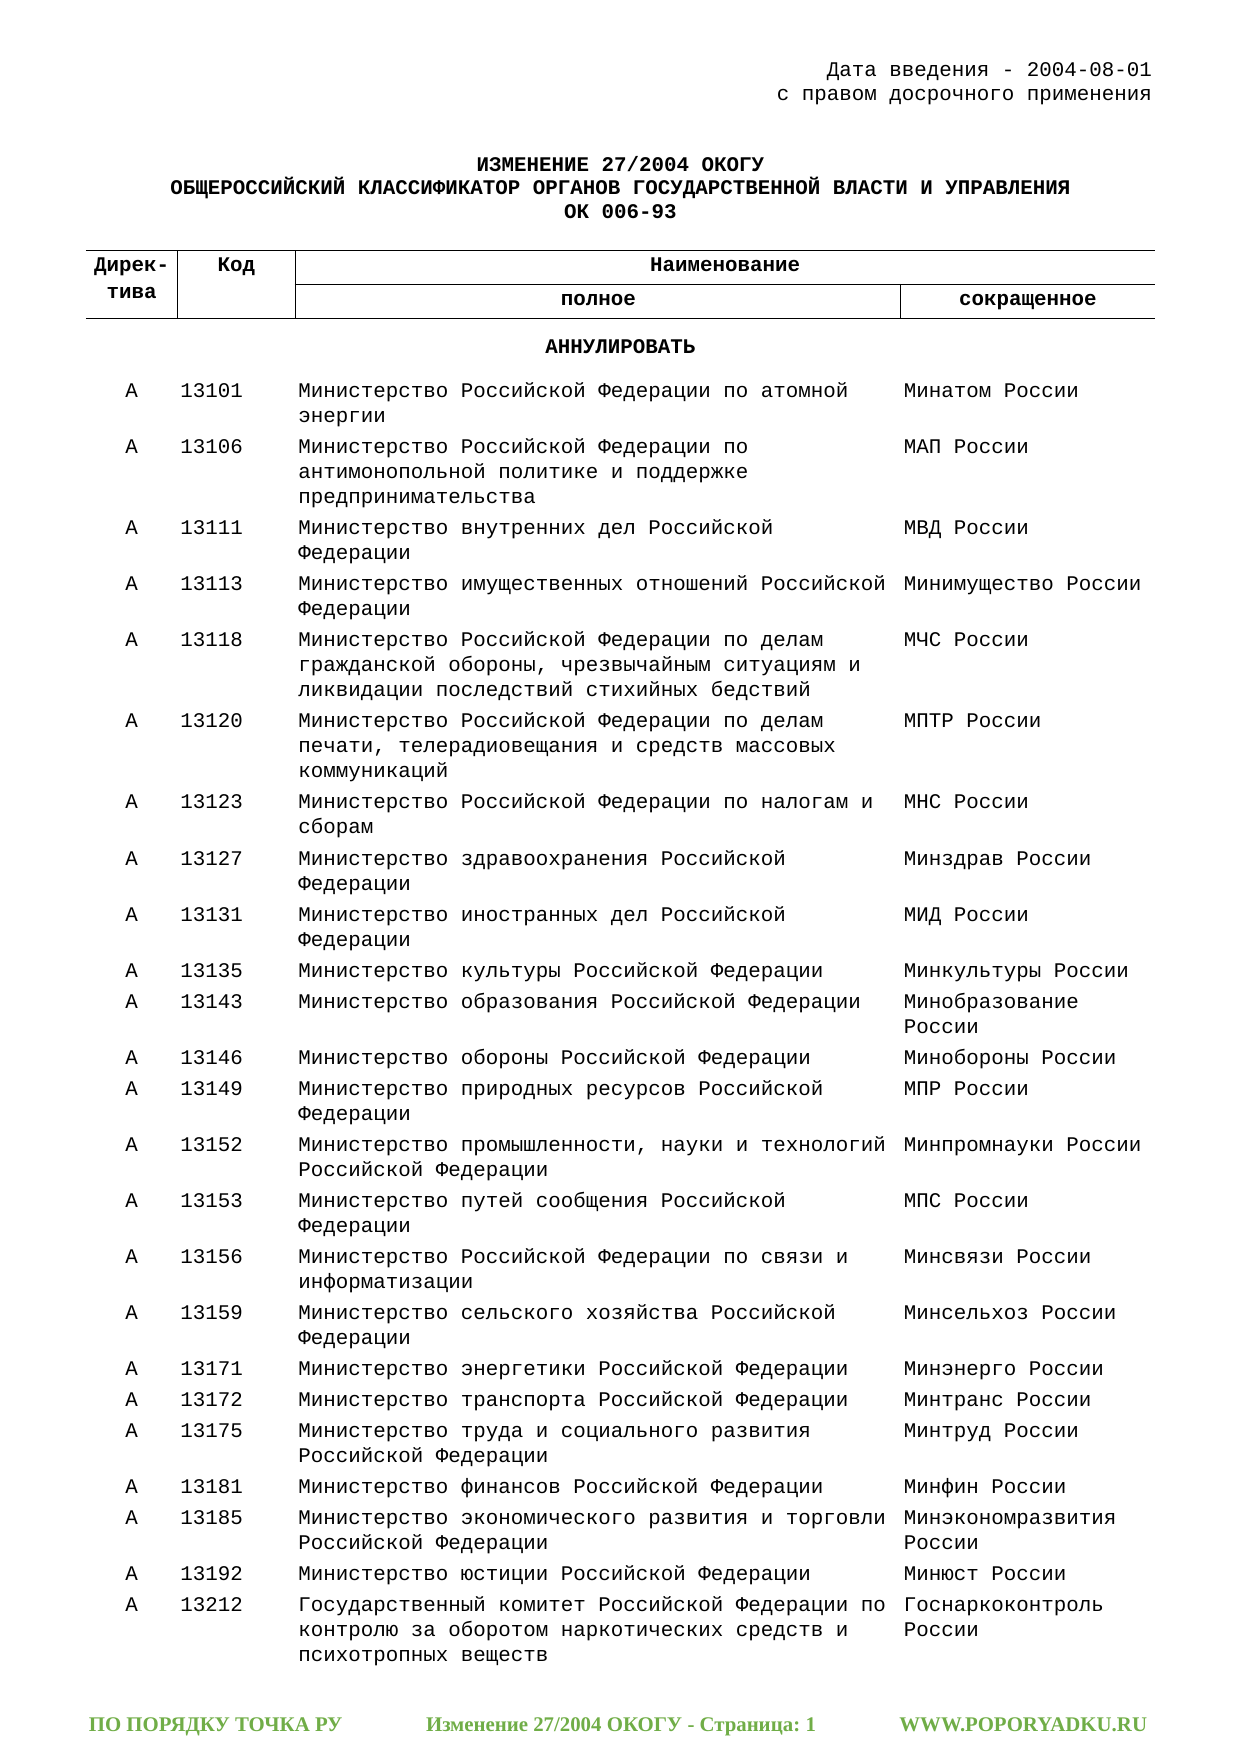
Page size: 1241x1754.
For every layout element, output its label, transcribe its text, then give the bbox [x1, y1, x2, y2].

table_cell 13143 [177, 988, 295, 1044]
table_cell Министерство труда и социального развития Российской Федерации [295, 1417, 901, 1473]
table_cell А [86, 789, 177, 845]
table_cell Минэкономразвития России [901, 1504, 1154, 1560]
table_cell А [86, 434, 177, 514]
table_cell 13127 [177, 845, 295, 901]
table_cell А [86, 571, 177, 627]
table_cell А [86, 1187, 177, 1243]
table_cell 13159 [177, 1299, 295, 1355]
table_cell Министерство Российской Федерации по антимонопольной политике и поддержке предпринимательства [295, 434, 901, 514]
table_cell Министерство экономического развития и торговли Российской Федерации [295, 1504, 901, 1560]
table_cell Минздрав России [901, 845, 1154, 901]
table_cell Министерство сельского хозяйства Российской Федерации [295, 1299, 901, 1355]
table_cell МЧС России [901, 627, 1154, 708]
table_cell 13131 [177, 901, 295, 957]
table_cell А [86, 957, 177, 988]
table_cell А [86, 1075, 177, 1131]
table_cell Минсельхоз России [901, 1299, 1154, 1355]
table_cell 13118 [177, 627, 295, 708]
table_cell А [86, 845, 177, 901]
table_cell А [86, 1386, 177, 1417]
table_cell 13172 [177, 1386, 295, 1417]
table_cell 13171 [177, 1355, 295, 1386]
table_cell МВД России [901, 515, 1154, 571]
table_cell А [86, 1044, 177, 1075]
table_cell 13146 [177, 1044, 295, 1075]
table_cell Минсвязи России [901, 1243, 1154, 1299]
table_cell А [86, 1504, 177, 1560]
table_cell А [86, 988, 177, 1044]
table_cell Министерство культуры Российской Федерации [295, 957, 901, 988]
table_cell 13185 [177, 1504, 295, 1560]
table_cell А [86, 1243, 177, 1299]
table_cell 13135 [177, 957, 295, 988]
table_cell А [86, 1560, 177, 1591]
table_cell Министерство путей сообщения Российской Федерации [295, 1187, 901, 1243]
table_cell 13113 [177, 571, 295, 627]
table_cell Министерство обороны Российской Федерации [295, 1044, 901, 1075]
table_cell А [86, 1299, 177, 1355]
table_cell Министерство Российской Федерации по делам печати, телерадиовещания и средств массовых коммуникаций [295, 708, 901, 789]
table_cell Минэнерго России [901, 1355, 1154, 1386]
table_cell 13156 [177, 1243, 295, 1299]
table_cell А [86, 515, 177, 571]
table_cell 13101 [177, 378, 295, 433]
table_cell Министерство иностранных дел Российской Федерации [295, 901, 901, 957]
table_cell Государственный комитет Российской Федерации по контролю за оборотом наркотических средств и психотропных веществ [295, 1591, 901, 1672]
table_cell Минимущество России [901, 571, 1154, 627]
text с правом досрочного применения [89, 83, 1152, 106]
table_cell Министерство Российской Федерации по связи и информатизации [295, 1243, 901, 1299]
table_cell Минфин России [901, 1473, 1154, 1504]
table_cell МПС России [901, 1187, 1154, 1243]
table_header Код [178, 251, 295, 318]
table_cell Министерство финансов Российской Федерации [295, 1473, 901, 1504]
table_cell Минтруд России [901, 1417, 1154, 1473]
table_cell Министерство транспорта Российской Федерации [295, 1386, 901, 1417]
table_cell Минобороны России [901, 1044, 1154, 1075]
table_cell полное [296, 285, 900, 318]
table_cell 13111 [177, 515, 295, 571]
table_cell МИД России [901, 901, 1154, 957]
table_cell 13120 [177, 708, 295, 789]
title ИЗМЕНЕНИЕ 27/2004 ОКОГУ [89, 154, 1152, 177]
table_cell Госнаркоконтроль России [901, 1591, 1154, 1672]
title ОБЩЕРОССИЙСКИЙ КЛАССИФИКАТОР ОРГАНОВ ГОСУДАРСТВЕННОЙ ВЛАСТИ И УПРАВЛЕНИЯ [89, 177, 1152, 201]
table_cell 13212 [177, 1591, 295, 1672]
table_cell 13149 [177, 1075, 295, 1131]
table_cell А [86, 1417, 177, 1473]
table_cell 13106 [177, 434, 295, 514]
table_cell А [86, 378, 177, 433]
table_cell МПР России [901, 1075, 1154, 1131]
table_cell 13181 [177, 1473, 295, 1504]
table_cell Министерство здравоохранения Российской Федерации [295, 845, 901, 901]
table_cell А [86, 1131, 177, 1187]
table_cell А [86, 708, 177, 789]
table_cell МНС России [901, 789, 1154, 845]
table_header Наименование [296, 251, 1154, 284]
table_cell Министерство юстиции Российской Федерации [295, 1560, 901, 1591]
table_cell А [86, 1473, 177, 1504]
table_cell Министерство промышленности, науки и технологий Российской Федерации [295, 1131, 901, 1187]
table_cell Минпромнауки России [901, 1131, 1154, 1187]
table_cell Минатом России [901, 378, 1154, 433]
table_cell Минюст России [901, 1560, 1154, 1591]
table_cell Министерство Российской Федерации по атомной энергии [295, 378, 901, 433]
table_cell Министерство образования Российской Федерации [295, 988, 901, 1044]
title ОК 006-93 [89, 201, 1152, 224]
text Дата введения - 2004-08-01 [89, 59, 1152, 83]
table_cell Министерство внутренних дел Российской Федерации [295, 515, 901, 571]
table_cell МПТР России [901, 708, 1154, 789]
table_cell Минкультуры России [901, 957, 1154, 988]
table_cell А [86, 1591, 177, 1672]
table_cell Министерство энергетики Российской Федерации [295, 1355, 901, 1386]
table_cell Министерство природных ресурсов Российской Федерации [295, 1075, 901, 1131]
table_cell Министерство Российской Федерации по делам гражданской обороны, чрезвычайным ситуациям и ликвидации последствий стихийных бедствий [295, 627, 901, 708]
table_cell Минтранс России [901, 1386, 1154, 1417]
table_cell МАП России [901, 434, 1154, 514]
table_cell 13192 [177, 1560, 295, 1591]
table_cell А [86, 1355, 177, 1386]
table_cell АННУЛИРОВАТЬ [86, 319, 1154, 377]
table_header Дирек- тива [86, 251, 177, 318]
table_cell Министерство имущественных отношений Российской Федерации [295, 571, 901, 627]
table_cell А [86, 627, 177, 708]
table_cell Министерство Российской Федерации по налогам и сборам [295, 789, 901, 845]
table_cell 13152 [177, 1131, 295, 1187]
table_cell Минобразование России [901, 988, 1154, 1044]
table_cell 13123 [177, 789, 295, 845]
table_cell 13153 [177, 1187, 295, 1243]
table_cell сокращенное [901, 285, 1154, 318]
table_cell А [86, 901, 177, 957]
table_cell 13175 [177, 1417, 295, 1473]
